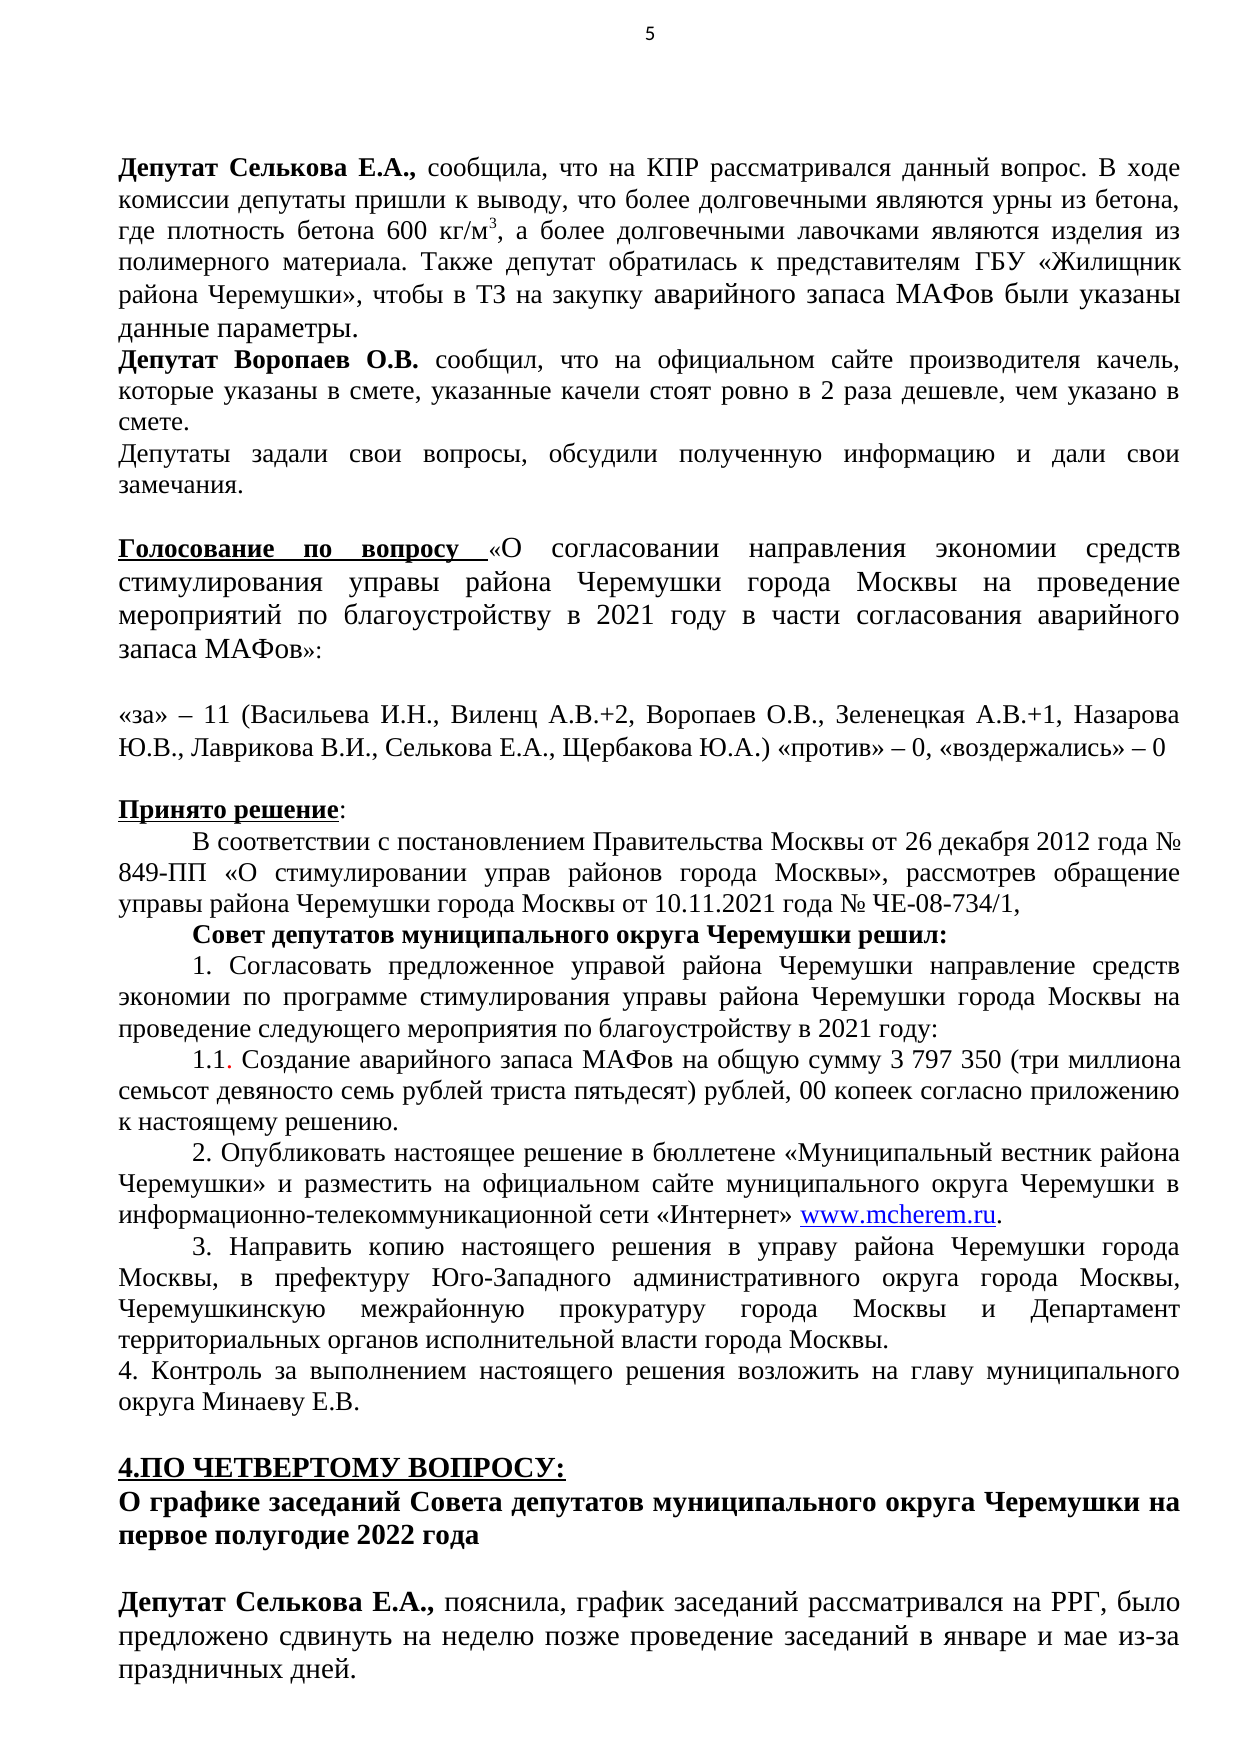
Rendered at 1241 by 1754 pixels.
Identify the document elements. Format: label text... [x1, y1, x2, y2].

text Депутаты задали свои вопросы, обсудили полученную информацию и дали свои замечания. [118, 437, 1181, 499]
text Депутат Воропаев О.В. сообщил, что на официальном сайте производителя качель, которые указаны в смете, указанные качели стоят ровно в 2 раза дешевле, чем указано в смете. [118, 343, 1181, 437]
text 2. Опубликовать настоящее решение в бюллетене «Муниципальный вестник района Черемушки» и разместить на официальном сайте муниципального округа Черемушки в информационно-телекоммуникационной сети «Интернет» www.mcherem.ru. [118, 1136, 1181, 1230]
text «за» – 11 (Васильева И.Н., Виленц А.В.+2, Воропаев О.В., Зеленецкая А.В.+1, Назарова Ю.В., Лаврикова В.И., Селькова Е.А., Щербакова Ю.А.) «против» – 0, «воздержались» – 0 [118, 698, 1181, 762]
text Депутат Селькова Е.А., сообщила, что на КПР рассматривался данный вопрос. В ходе комиссии депутаты пришли к выводу, что более долговечными являются урны из бетона, где плотность бетона 600 кг/м3, а более долговечными лавочками являются изделия из полимерного материала. Также депутат обратилась к представителям ГБУ «Жилищник района Черемушки», чтобы в ТЗ на закупку аварийного запаса МАФов были указаны данные параметры. [118, 152, 1181, 343]
text 4.ПО ЧЕТВЕРТОМУ ВОПРОСУ: [118, 1450, 1181, 1484]
text 3. Направить копию настоящего решения в управу района Черемушки города Москвы, в префектуру Юго-Западного административного округа города Москвы, Черемушкинскую межрайонную прокуратуру города Москвы и Департамент территориальных органов исполнительной власти города Москвы. [118, 1230, 1181, 1354]
text Принято решение: [118, 794, 1181, 825]
text 1.1. Создание аварийного запаса МАФов на общую сумму 3 797 350 (три миллиона семьсот девяносто семь рублей триста пятьдесят) рублей, 00 копеек согласно приложению к настоящему решению. [118, 1043, 1181, 1136]
text О графике заседаний Совета депутатов муниципального округа Черемушки на первое полугодие 2022 года [118, 1484, 1181, 1551]
text 1. Согласовать предложенное управой района Черемушки направление средств экономии по программе стимулирования управы района Черемушки города Москвы на проведение следующего мероприятия по благоустройству в 2021 году: [118, 949, 1181, 1043]
text Совет депутатов муниципального округа Черемушки решил: [118, 918, 1181, 949]
text 4. Контроль за выполнением настоящего решения возложить на главу муниципального округа Минаеву Е.В. [118, 1354, 1181, 1417]
text Депутат Селькова Е.А., пояснила, график заседаний рассматривался на РРГ, было предложено сдвинуть на неделю позже проведение заседаний в январе и мае из-за праздничных дней. [118, 1584, 1181, 1685]
text Голосование по вопросу «О согласовании направления экономии средств стимулирования управы района Черемушки города Москвы на проведение мероприятий по благоустройству в 2021 году в части согласования аварийного запаса МАФов»: [118, 530, 1181, 664]
text В соответствии с постановлением Правительства Москвы от 26 декабря 2012 года № 849-ПП «О стимулировании управ районов города Москвы», рассмотрев обращение управы района Черемушки города Москвы от 10.11.2021 года № ЧЕ-08-734/1, [118, 825, 1181, 918]
